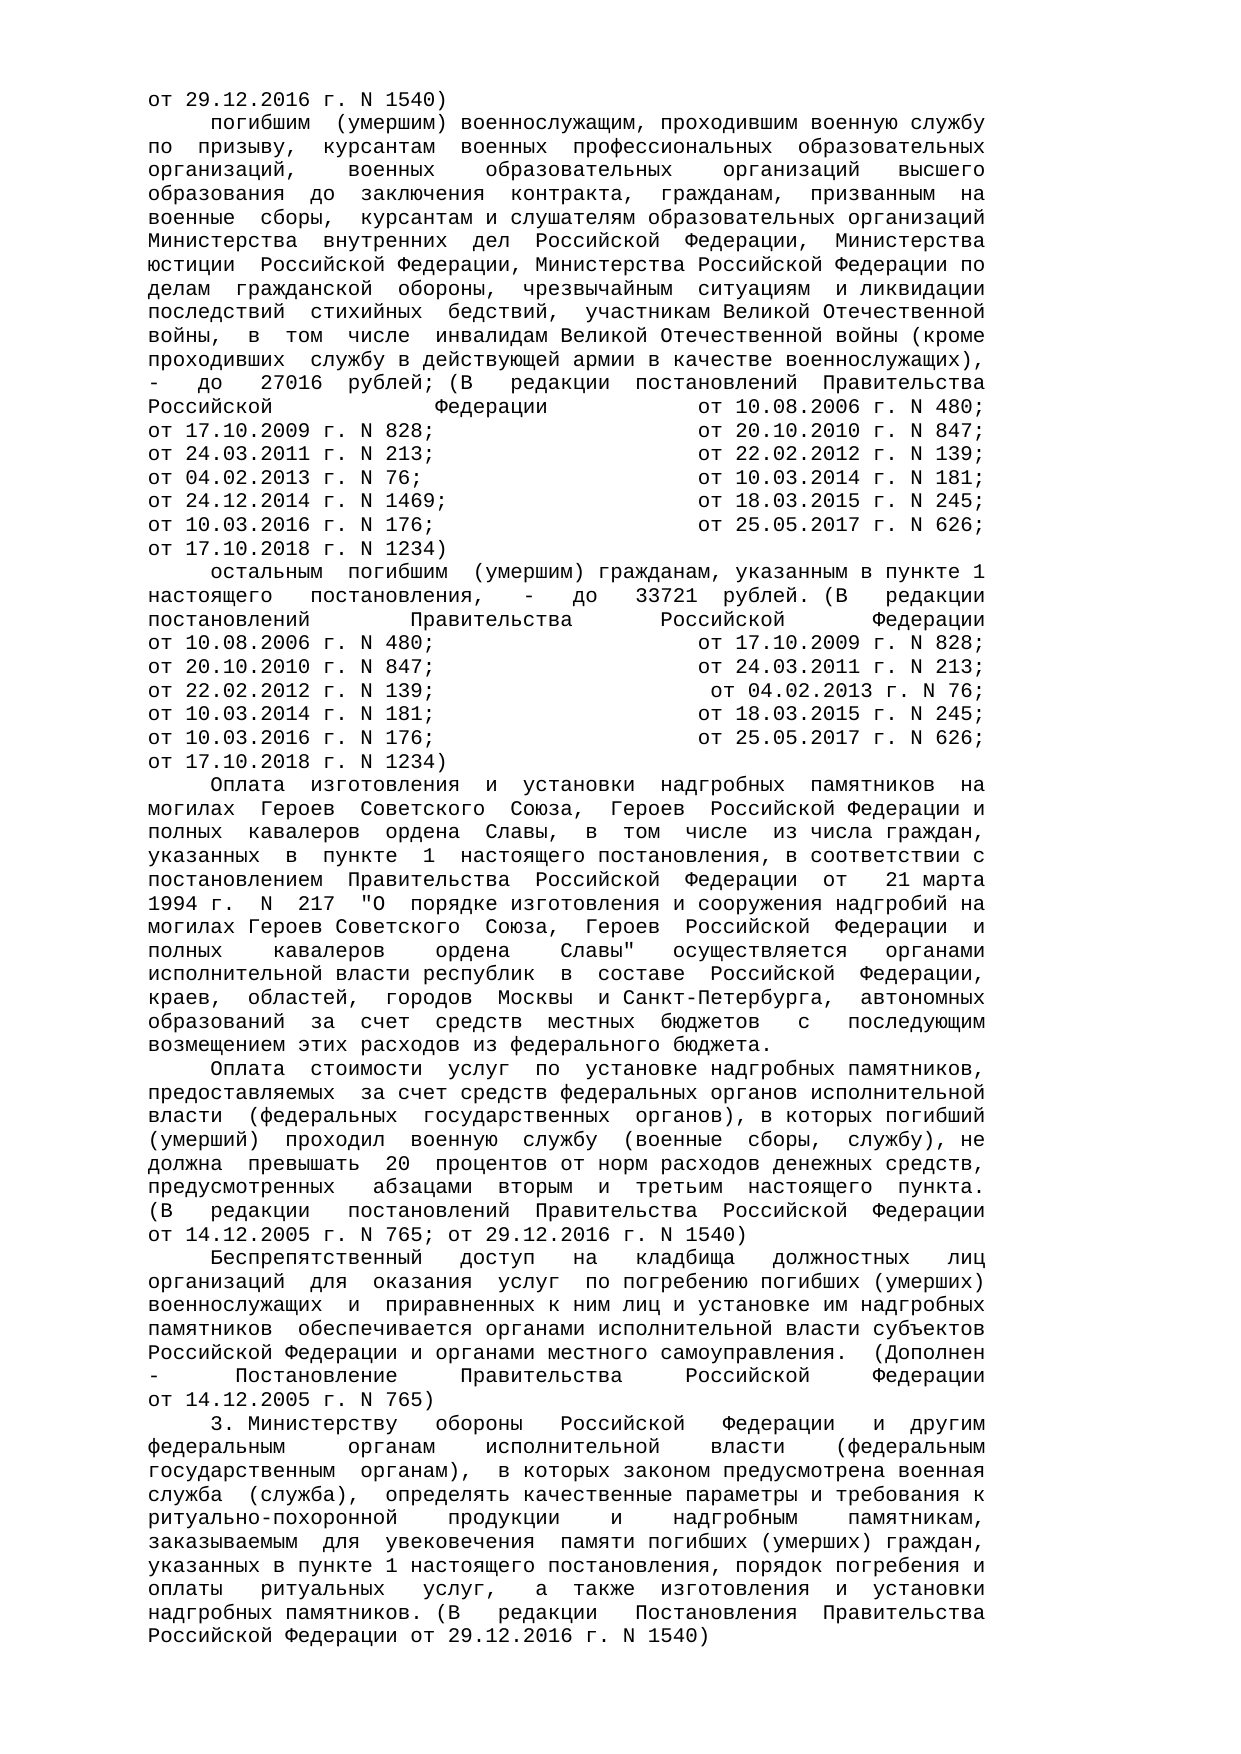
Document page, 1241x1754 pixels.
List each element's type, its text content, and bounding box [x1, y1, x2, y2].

text государственным органам), в которых законом предусмотрена военная [148, 1460, 1152, 1484]
text Оплата изготовления и установки надгробных памятников на [148, 774, 1152, 798]
text войны, в том числе инвалидам Великой Отечественной войны (кроме [148, 325, 1152, 349]
text указанных в пункте 1 настоящего постановления, порядок погребения и [148, 1554, 1152, 1578]
text последствий стихийных бедствий, участникам Великой Отечественной [148, 301, 1152, 325]
text должна превышать 20 процентов от норм расходов денежных средств, [148, 1153, 1152, 1176]
text от 10.03.2014 г. N 181; от 18.03.2015 г. N 245; [148, 703, 1152, 727]
text образований за счет средств местных бюджетов с последующим [148, 1011, 1152, 1034]
text образования до заключения контракта, гражданам, призванным на [148, 183, 1152, 207]
text от 04.02.2013 г. N 76; от 10.03.2014 г. N 181; [148, 467, 1152, 491]
text от 10.03.2016 г. N 176; от 25.05.2017 г. N 626; [148, 727, 1152, 751]
text заказываемым для увековечения памяти погибших (умерших) граждан, [148, 1531, 1152, 1554]
text Министерства внутренних дел Российской Федерации, Министерства [148, 230, 1152, 254]
text от 17.10.2009 г. N 828; от 20.10.2010 г. N 847; [148, 419, 1152, 443]
text полных кавалеров ордена Славы, в том числе из числа граждан, [148, 822, 1152, 845]
text остальным погибшим (умершим) гражданам, указанным в пункте 1 [148, 561, 1152, 585]
text организаций, военных образовательных организаций высшего [148, 159, 1152, 183]
text указанных в пункте 1 настоящего постановления, в соответствии с [148, 845, 1152, 869]
text от 10.08.2006 г. N 480; от 17.10.2009 г. N 828; [148, 632, 1152, 656]
text проходивших службу в действующей армии в качестве военнослужащих), [148, 349, 1152, 372]
text ритуально-похоронной продукции и надгробным памятникам, [148, 1507, 1152, 1531]
text - Постановление Правительства Российской Федерации [148, 1365, 1152, 1389]
text - до 27016 рублей; (В редакции постановлений Правительства [148, 372, 1152, 396]
text возмещением этих расходов из федерального бюджета. [148, 1034, 1152, 1058]
text власти (федеральных государственных органов), в которых погибший [148, 1105, 1152, 1129]
text от 17.10.2018 г. N 1234) [148, 751, 1152, 774]
text погибшим (умершим) военнослужащим, проходившим военную службу [148, 112, 1152, 136]
text полных кавалеров ордена Славы" осуществляется органами [148, 940, 1152, 963]
text настоящего постановления, - до 33721 рублей. (В редакции [148, 585, 1152, 609]
text от 22.02.2012 г. N 139; от 04.02.2013 г. N 76; [148, 680, 1152, 703]
text могилах Героев Советского Союза, Героев Российской Федерации и [148, 798, 1152, 822]
text от 24.12.2014 г. N 1469; от 18.03.2015 г. N 245; [148, 491, 1152, 514]
text (В редакции постановлений Правительства Российской Федерации [148, 1200, 1152, 1223]
text Оплата стоимости услуг по установке надгробных памятников, [148, 1058, 1152, 1082]
text организаций для оказания услуг по погребению погибших (умерших) [148, 1271, 1152, 1294]
text 1994 г. N 217 "О порядке изготовления и сооружения надгробий на [148, 892, 1152, 916]
text федеральным органам исполнительной власти (федеральным [148, 1436, 1152, 1460]
text от 20.10.2010 г. N 847; от 24.03.2011 г. N 213; [148, 656, 1152, 680]
text предоставляемых за счет средств федеральных органов исполнительной [148, 1082, 1152, 1105]
text от 29.12.2016 г. N 1540) [148, 88, 1152, 112]
text Беспрепятственный доступ на кладбища должностных лиц [148, 1247, 1152, 1271]
text от 17.10.2018 г. N 1234) [148, 538, 1152, 561]
text Российской Федерации от 29.12.2016 г. N 1540) [148, 1626, 1152, 1649]
text от 14.12.2005 г. N 765; от 29.12.2016 г. N 1540) [148, 1223, 1152, 1247]
text от 14.12.2005 г. N 765) [148, 1389, 1152, 1413]
text могилах Героев Советского Союза, Героев Российской Федерации и [148, 916, 1152, 940]
text 3. Министерству обороны Российской Федерации и другим [148, 1413, 1152, 1436]
text исполнительной власти республик в составе Российской Федерации, [148, 963, 1152, 987]
text (умерший) проходил военную службу (военные сборы, службу), не [148, 1129, 1152, 1153]
text предусмотренных абзацами вторым и третьим настоящего пункта. [148, 1176, 1152, 1200]
text от 24.03.2011 г. N 213; от 22.02.2012 г. N 139; [148, 443, 1152, 467]
text оплаты ритуальных услуг, а также изготовления и установки [148, 1578, 1152, 1602]
text по призыву, курсантам военных профессиональных образовательных [148, 136, 1152, 159]
text надгробных памятников. (В редакции Постановления Правительства [148, 1602, 1152, 1626]
text памятников обеспечивается органами исполнительной власти субъектов [148, 1318, 1152, 1342]
text краев, областей, городов Москвы и Санкт-Петербурга, автономных [148, 987, 1152, 1011]
text служба (служба), определять качественные параметры и требования к [148, 1484, 1152, 1507]
text Российской Федерации от 10.08.2006 г. N 480; [148, 396, 1152, 419]
text постановлением Правительства Российской Федерации от 21 марта [148, 869, 1152, 892]
text юстиции Российской Федерации, Министерства Российской Федерации по [148, 254, 1152, 278]
text военнослужащих и приравненных к ним лиц и установке им надгробных [148, 1294, 1152, 1318]
text Российской Федерации и органами местного самоуправления. (Дополнен [148, 1342, 1152, 1365]
text постановлений Правительства Российской Федерации [148, 609, 1152, 632]
text делам гражданской обороны, чрезвычайным ситуациям и ликвидации [148, 278, 1152, 301]
text военные сборы, курсантам и слушателям образовательных организаций [148, 207, 1152, 230]
text от 10.03.2016 г. N 176; от 25.05.2017 г. N 626; [148, 514, 1152, 538]
